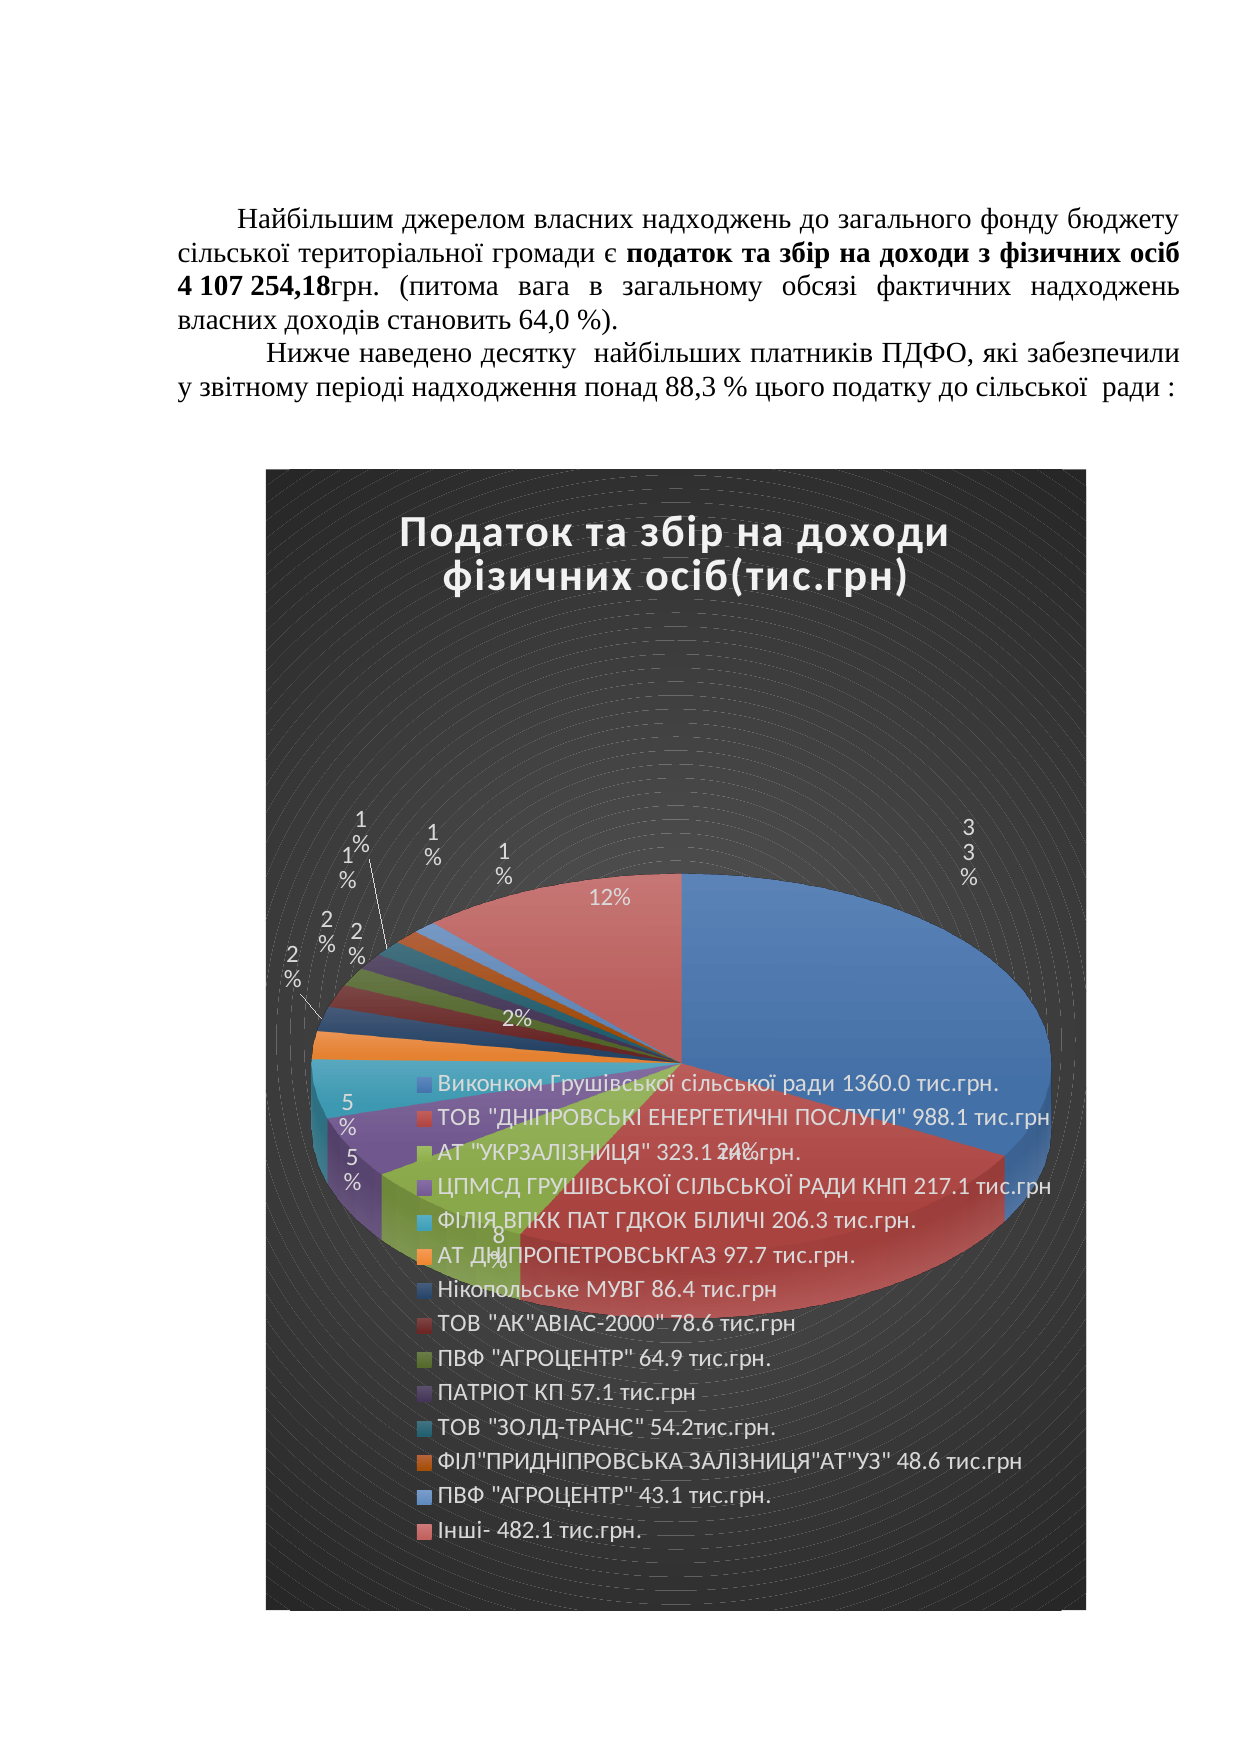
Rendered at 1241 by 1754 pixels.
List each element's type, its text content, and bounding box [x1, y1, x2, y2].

text Нижче наведено десятку найбільших платників ПДФО, які забезпечили у звітному періоді надходження понад 88,3 % цього податку до сільської ради : [177, 335, 1181, 402]
text Найбільшим джерелом власних надходжень до загального фонду бюджету сільської територіальної громади є податок та збір на доходи з фізичних осіб 4 107 254,18грн. (питома вага в загальному обсязі фактичних надходжень власних доходів становить 64,0 %). [177, 201, 1181, 335]
